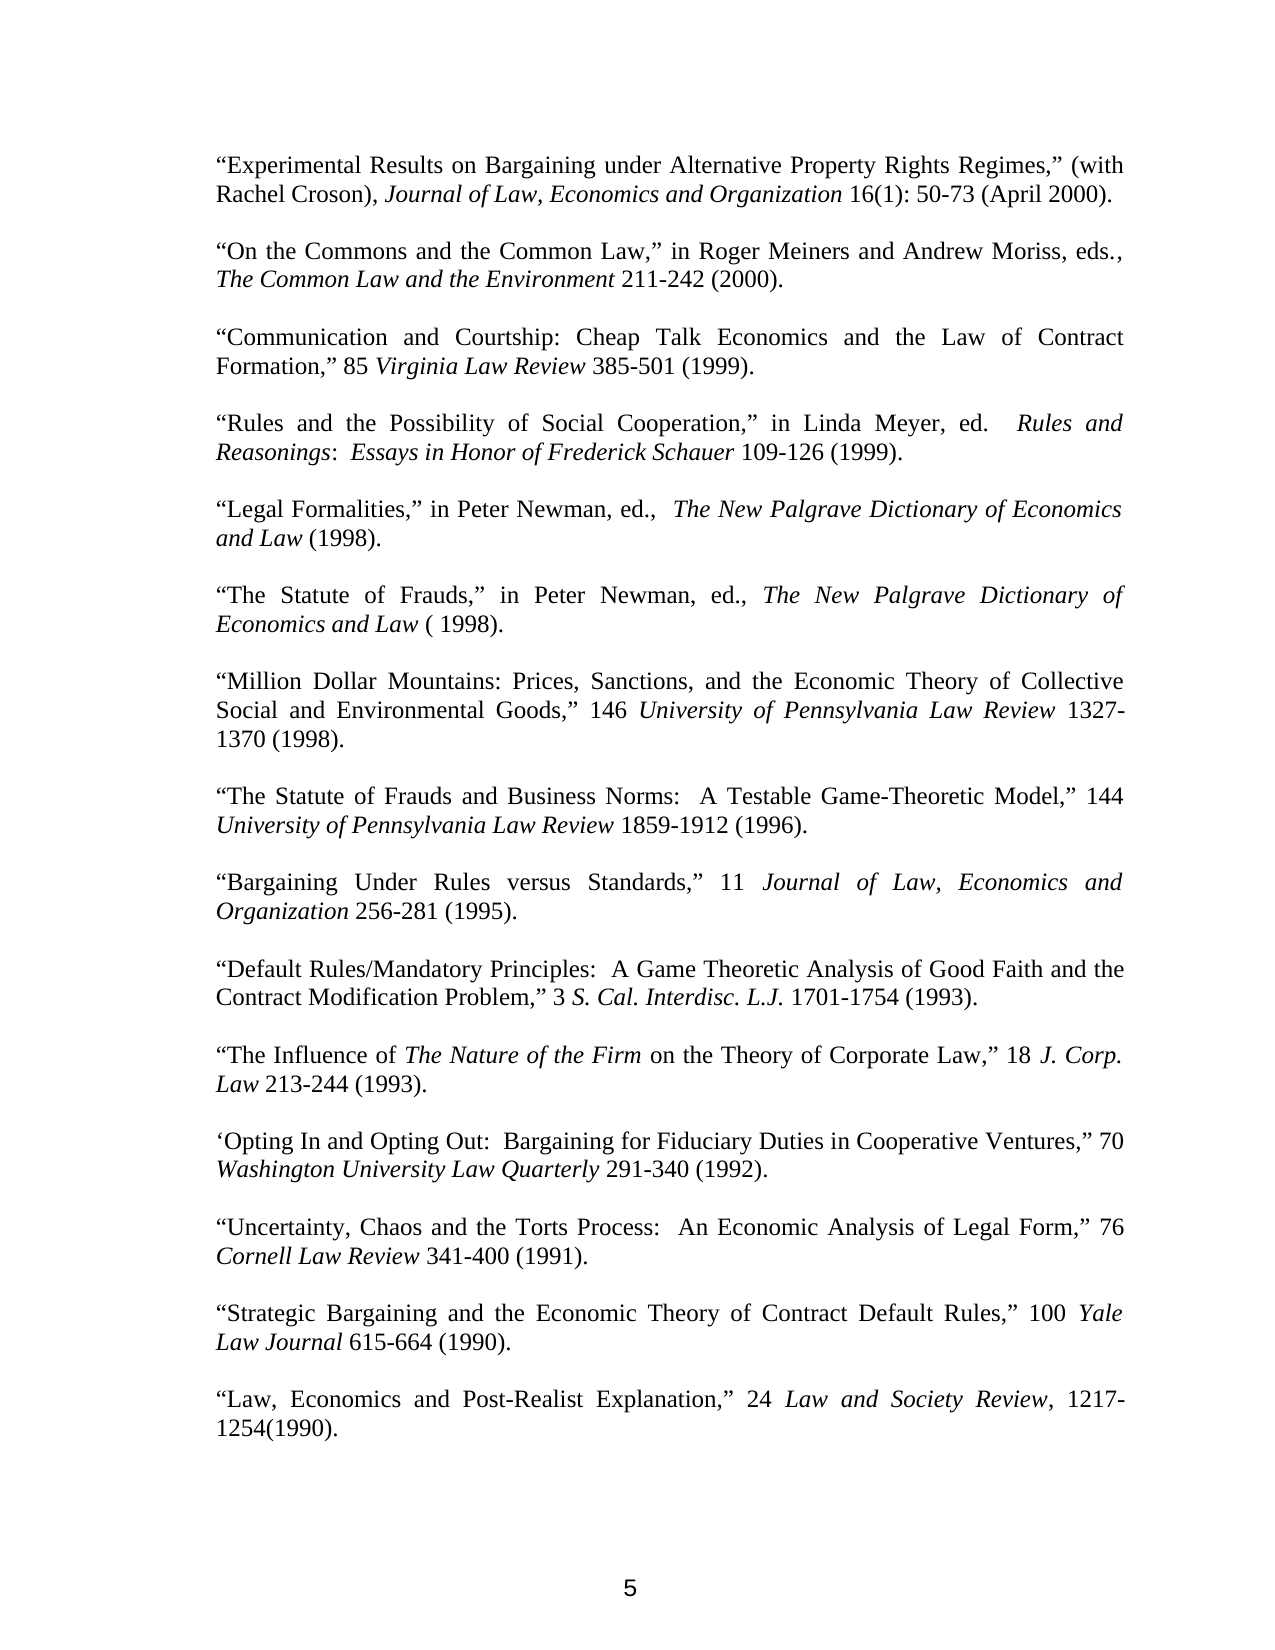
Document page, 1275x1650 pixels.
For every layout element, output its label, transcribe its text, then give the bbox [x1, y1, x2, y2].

text “Legal Formalities,” in Peter Newman, ed., The New Palgrave Dictionary of Economics and Law (1998). [216, 494, 1125, 552]
text “The Statute of Frauds and Business Norms: A Testable Game-Theoretic Model,” 144 University of Pennsylvania Law Review 1859-1912 (1996). [216, 781, 1125, 839]
text “Strategic Bargaining and the Economic Theory of Contract Default Rules,” 100 Yale Law Journal 615-664 (1990). [216, 1298, 1125, 1356]
text “Bargaining Under Rules versus Standards,” 11 Journal of Law, Economics and Organization 256-281 (1995). [216, 867, 1125, 925]
text “The Statute of Frauds,” in Peter Newman, ed., The New Palgrave Dictionary of Economics and Law ( 1998). [216, 580, 1125, 638]
text “Communication and Courtship: Cheap Talk Economics and the Law of Contract Formation,” 85 Virginia Law Review 385-501 (1999). [216, 322, 1125, 379]
text “On the Commons and the Common Law,” in Roger Meiners and Andrew Moriss, eds., The Common Law and the Environment 211-242 (2000). [216, 236, 1125, 293]
text “Rules and the Possibility of Social Cooperation,” in Linda Meyer, ed. Rules and Reasonings: Essays in Honor of Frederick Schauer 109-126 (1999). [216, 408, 1125, 466]
text “Experimental Results on Bargaining under Alternative Property Rights Regimes,” (with Rachel Croson), Journal of Law, Economics and Organization 16(1): 50-73 (April 2000). [216, 150, 1125, 207]
text “Uncertainty, Chaos and the Torts Process: An Economic Analysis of Legal Form,” 76 Cornell Law Review 341-400 (1991). [216, 1212, 1125, 1269]
text “Law, Economics and Post-Realist Explanation,” 24 Law and Society Review, 1217-1254(1990). [216, 1384, 1125, 1442]
text ‘Opting In and Opting Out: Bargaining for Fiduciary Duties in Cooperative Ventures,” 70 Washington University Law Quarterly 291-340 (1992). [216, 1126, 1125, 1183]
text “Default Rules/Mandatory Principles: A Game Theoretic Analysis of Good Faith and the Contract Modification Problem,” 3 S. Cal. Interdisc. L.J. 1701-1754 (1993). [216, 954, 1125, 1011]
text “Million Dollar Mountains: Prices, Sanctions, and the Economic Theory of Collective Social and Environmental Goods,” 146 University of Pennsylvania Law Review 1327-1370 (1998). [216, 666, 1125, 752]
text “The Influence of The Nature of the Firm on the Theory of Corporate Law,” 18 J. Corp. Law 213-244 (1993). [216, 1040, 1125, 1097]
